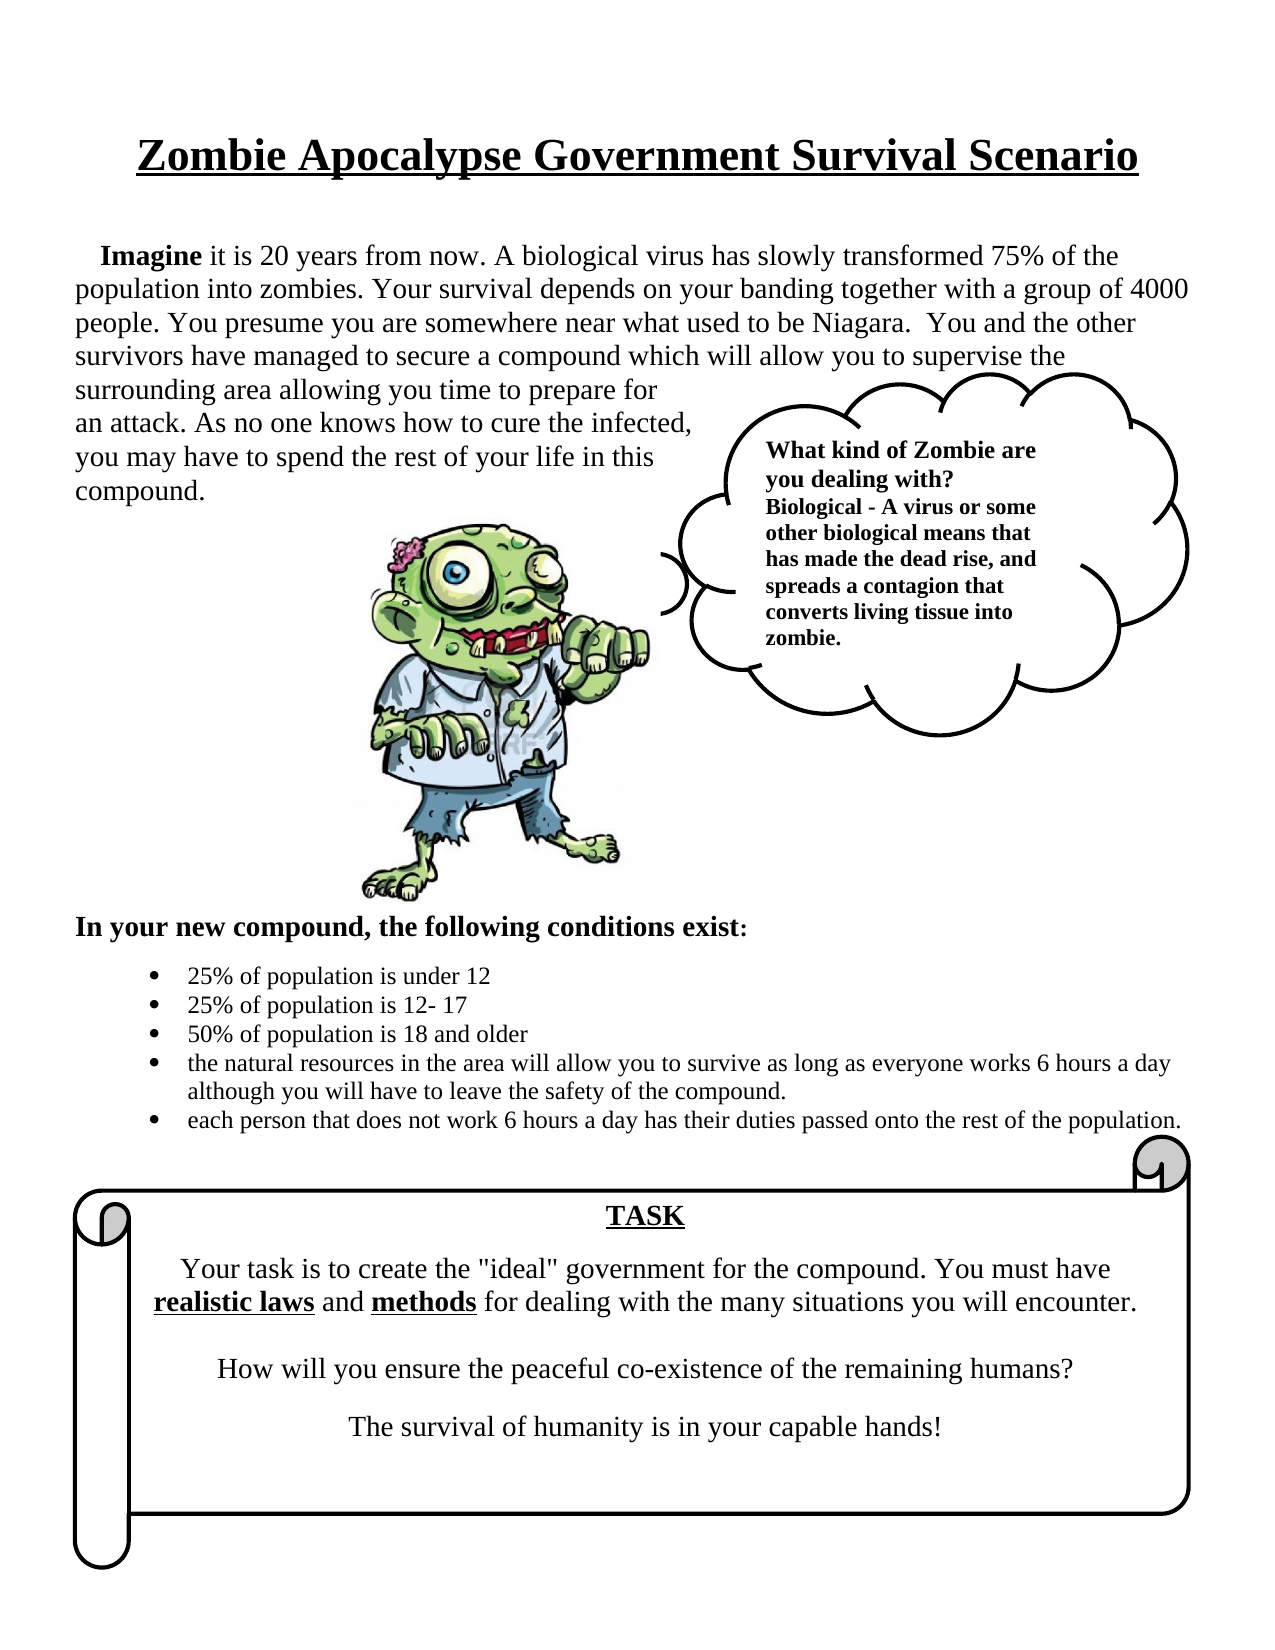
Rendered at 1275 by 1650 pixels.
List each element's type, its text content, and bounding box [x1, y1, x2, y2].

text Zombie Apocalypse Government Survival Scenario [75, 128, 1200, 180]
picture [344, 517, 661, 902]
list each person that does not work 6 hours a day has their duties passed onto the rest of the population. [150, 1105, 1200, 1134]
text In your new compound, the following conditions exist: [75, 909, 1200, 942]
list 50% of population is 18 and older [150, 1019, 1200, 1048]
list 25% of population is 12- 17 [150, 990, 1200, 1019]
list the natural resources in the area will allow you to survive as long as everyone works 6 hours a day although you will have to leave the safety of the compound. [150, 1048, 1200, 1105]
list 25% of population is under 12 [150, 961, 1200, 990]
text Imagine it is 20 years from now. A biological virus has slowly transformed 75% of the population into zombies. Your survival depends on your banding together with a group of 4000 people. You presume you are somewhere near what used to be Niagara. You and the other survivors have managed to secure a compound which will allow you to supervise the surrounding area allowing you time to prepare for [75, 238, 1200, 406]
text an attack. As no one knows how to cure the infected, you may have to spend the rest of your life in this compound. [75, 406, 1200, 506]
